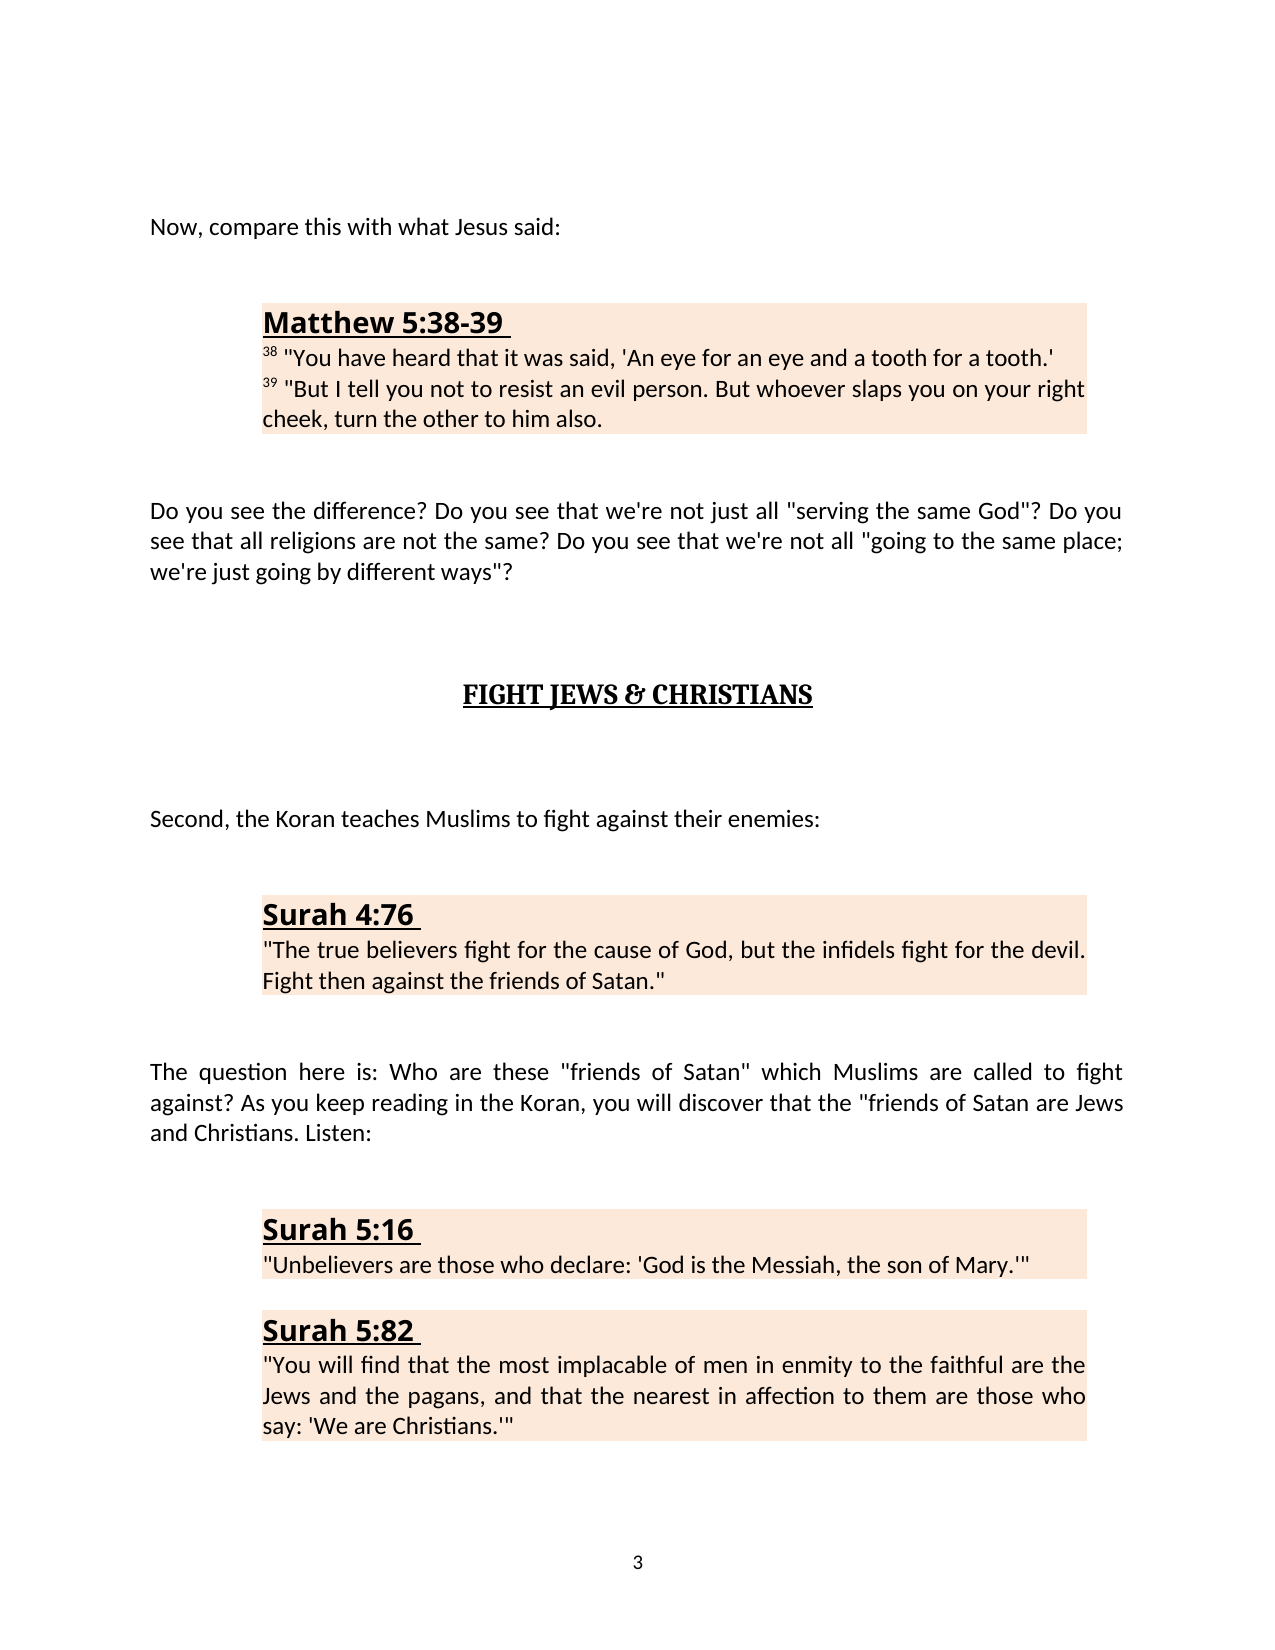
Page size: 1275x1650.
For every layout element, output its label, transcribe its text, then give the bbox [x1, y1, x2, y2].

text Second, the Koran teaches Muslims to fight against their enemies: [150, 803, 1125, 834]
text Surah 5:82 [262, 1310, 1087, 1349]
text "You will find that the most implacable of men in enmity to the faithful are the Jews and the pagans, and that the nearest in affection to them are those who say: 'We are Christians.'" [262, 1349, 1087, 1441]
text Matthew 5:38-39 [262, 303, 1087, 342]
text Surah 5:16 [262, 1209, 1087, 1249]
text Now, compare this with what Jesus said: [150, 211, 1125, 242]
text Surah 4:76 [262, 895, 1087, 934]
text "The true believers fight for the cause of God, but the infidels fight for the devil. Fight then against the friends of Satan." [262, 934, 1087, 995]
subtitle FIGHT JEWS & CHRISTIANS [262, 678, 1012, 712]
text 39 "But I tell you not to resist an evil person. But whoever slaps you on your right cheek, turn the other to him also. [262, 373, 1087, 434]
text 38 "You have heard that it was said, 'An eye for an eye and a tooth for a tooth.' [262, 342, 1087, 373]
text The question here is: Who are these "friends of Satan" which Muslims are called to fight against? As you keep reading in the Koran, you will discover that the "friends of Satan are Jews and Christians. Listen: [150, 1056, 1125, 1148]
text "Unbelievers are those who declare: 'God is the Messiah, the son of Mary.'" [262, 1249, 1087, 1279]
text Do you see the difference? Do you see that we're not just all "serving the same God"? Do you see that all religions are not the same? Do you see that we're not all "going to the same place; we're just going by different ways"? [150, 495, 1125, 586]
